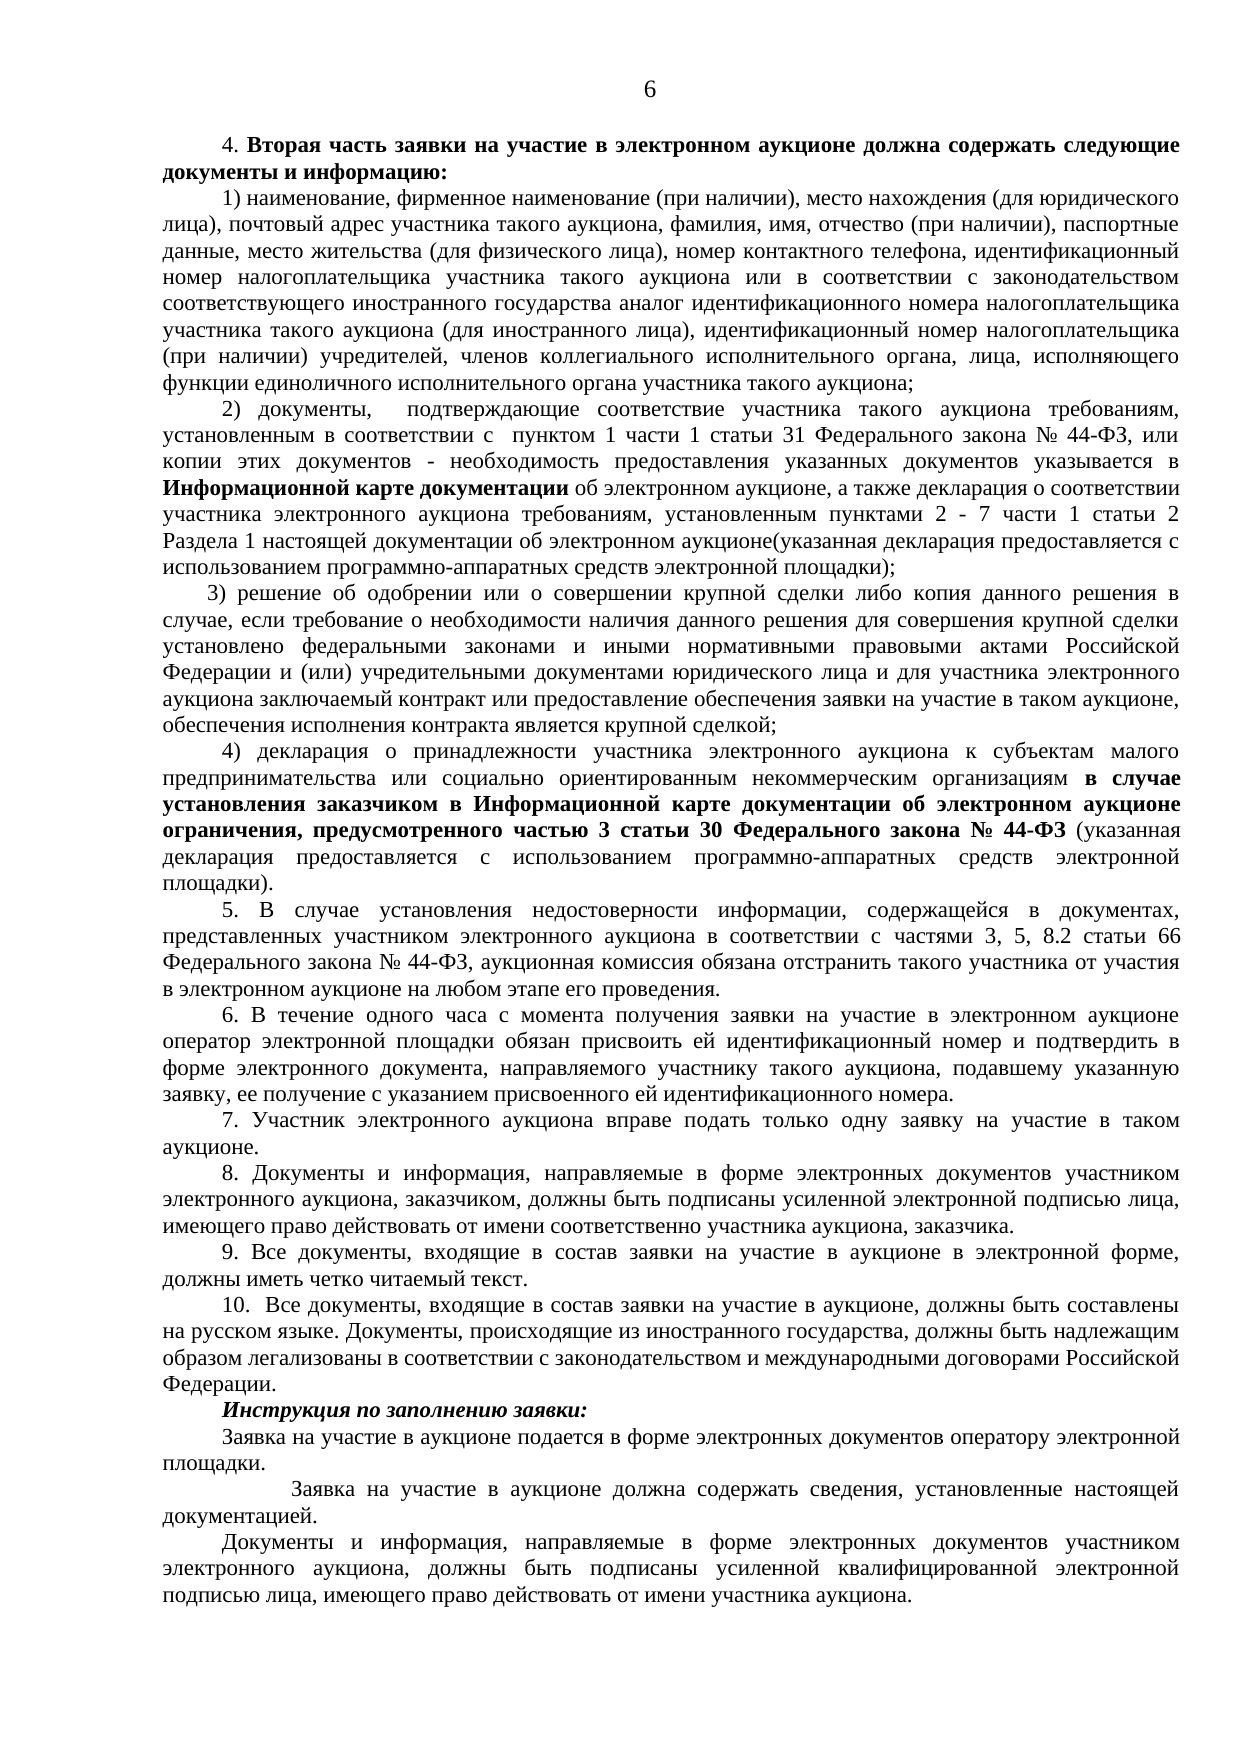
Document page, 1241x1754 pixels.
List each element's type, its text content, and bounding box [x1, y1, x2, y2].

text 4. Вторая часть заявки на участие в электронном аукционе должна содержать следующие документы и информацию: [162, 131, 1181, 184]
text 8. Документы и информация, направляемые в форме электронных документов участником электронного аукциона, заказчиком, должны быть подписаны усиленной электронной подписью лица, имеющего право действовать от имени соответственно участника аукциона, заказчика. [162, 1159, 1181, 1238]
text 1) наименование, фирменное наименование (при наличии), место нахождения (для юридического лица), почтовый адрес участника такого аукциона, фамилия, имя, отчество (при наличии), паспортные данные, место жительства (для физического лица), номер контактного телефона, идентификационный номер налогоплательщика участника такого аукциона или в соответствии с законодательством соответствующего иностранного государства аналог идентификационного номера налогоплательщика участника такого аукциона (для иностранного лица), идентификационный номер налогоплательщика (при наличии) учредителей, членов коллегиального исполнительного органа, лица, исполняющего функции единоличного исполнительного органа участника такого аукциона; [162, 184, 1181, 395]
text 7. Участник электронного аукциона вправе подать только одну заявку на участие в таком аукционе. [162, 1106, 1181, 1159]
text 5. В случае установления недостоверности информации, содержащейся в документах, представленных участником электронного аукциона в соответствии с частями 3, 5, 8.2 статьи 66 Федерального закона № 44-ФЗ, аукционная комиссия обязана отстранить такого участника от участия в электронном аукционе на любом этапе его проведения. [162, 896, 1181, 1001]
text 9. Все документы, входящие в состав заявки на участие в аукционе в электронной форме, должны иметь четко читаемый текст. [162, 1238, 1181, 1291]
text 2) документы, подтверждающие соответствие участника такого аукциона требованиям, установленным в соответствии с пунктом 1 части 1 статьи 31 Федерального закона № 44-ФЗ, или копии этих документов - необходимость предоставления указанных документов указывается в Информационной карте документации об электронном аукционе, а также декларация о соответствии участника электронного аукциона требованиям, установленным пунктами 2 - 7 части 1 статьи 2 Раздела 1 настоящей документации об электронном аукционе(указанная декларация предоставляется с использованием программно-аппаратных средств электронной площадки); [162, 395, 1181, 579]
text 3) решение об одобрении или о совершении крупной сделки либо копия данного решения в случае, если требование о необходимости наличия данного решения для совершения крупной сделки установлено федеральными законами и иными нормативными правовыми актами Российской Федерации и (или) учредительными документами юридического лица и для участника электронного аукциона заключаемый контракт или предоставление обеспечения заявки на участие в таком аукционе, обеспечения исполнения контракта является крупной сделкой; [162, 579, 1181, 737]
text 10. Все документы, входящие в состав заявки на участие в аукционе, должны быть составлены на русском языке. Документы, происходящие из иностранного государства, должны быть надлежащим образом легализованы в соответствии с законодательством и международными договорами Российской Федерации. [162, 1291, 1181, 1396]
text Инструкция по заполнению заявки: [162, 1396, 1181, 1423]
text Заявка на участие в аукционе подается в форме электронных документов оператору электронной площадки. [162, 1423, 1181, 1475]
text 6. В течение одного часа с момента получения заявки на участие в электронном аукционе оператор электронной площадки обязан присвоить ей идентификационный номер и подтвердить в форме электронного документа, направляемого участнику такого аукциона, подавшему указанную заявку, ее получение с указанием присвоенного ей идентификационного номера. [162, 1001, 1181, 1106]
text Заявка на участие в аукционе должна содержать сведения, установленные настоящей документацией. [162, 1475, 1181, 1528]
text Документы и информация, направляемые в форме электронных документов участником электронного аукциона, должны быть подписаны усиленной квалифицированной электронной подписью лица, имеющего право действовать от имени участника аукциона. [162, 1528, 1181, 1607]
text 4) декларация о принадлежности участника электронного аукциона к субъектам малого предпринимательства или социально ориентированным некоммерческим организациям в случае установления заказчиком в Информационной карте документации об электронном аукционе ограничения, предусмотренного частью 3 статьи 30 Федерального закона № 44-ФЗ (указанная декларация предоставляется с использованием программно-аппаратных средств электронной площадки). [162, 737, 1181, 896]
